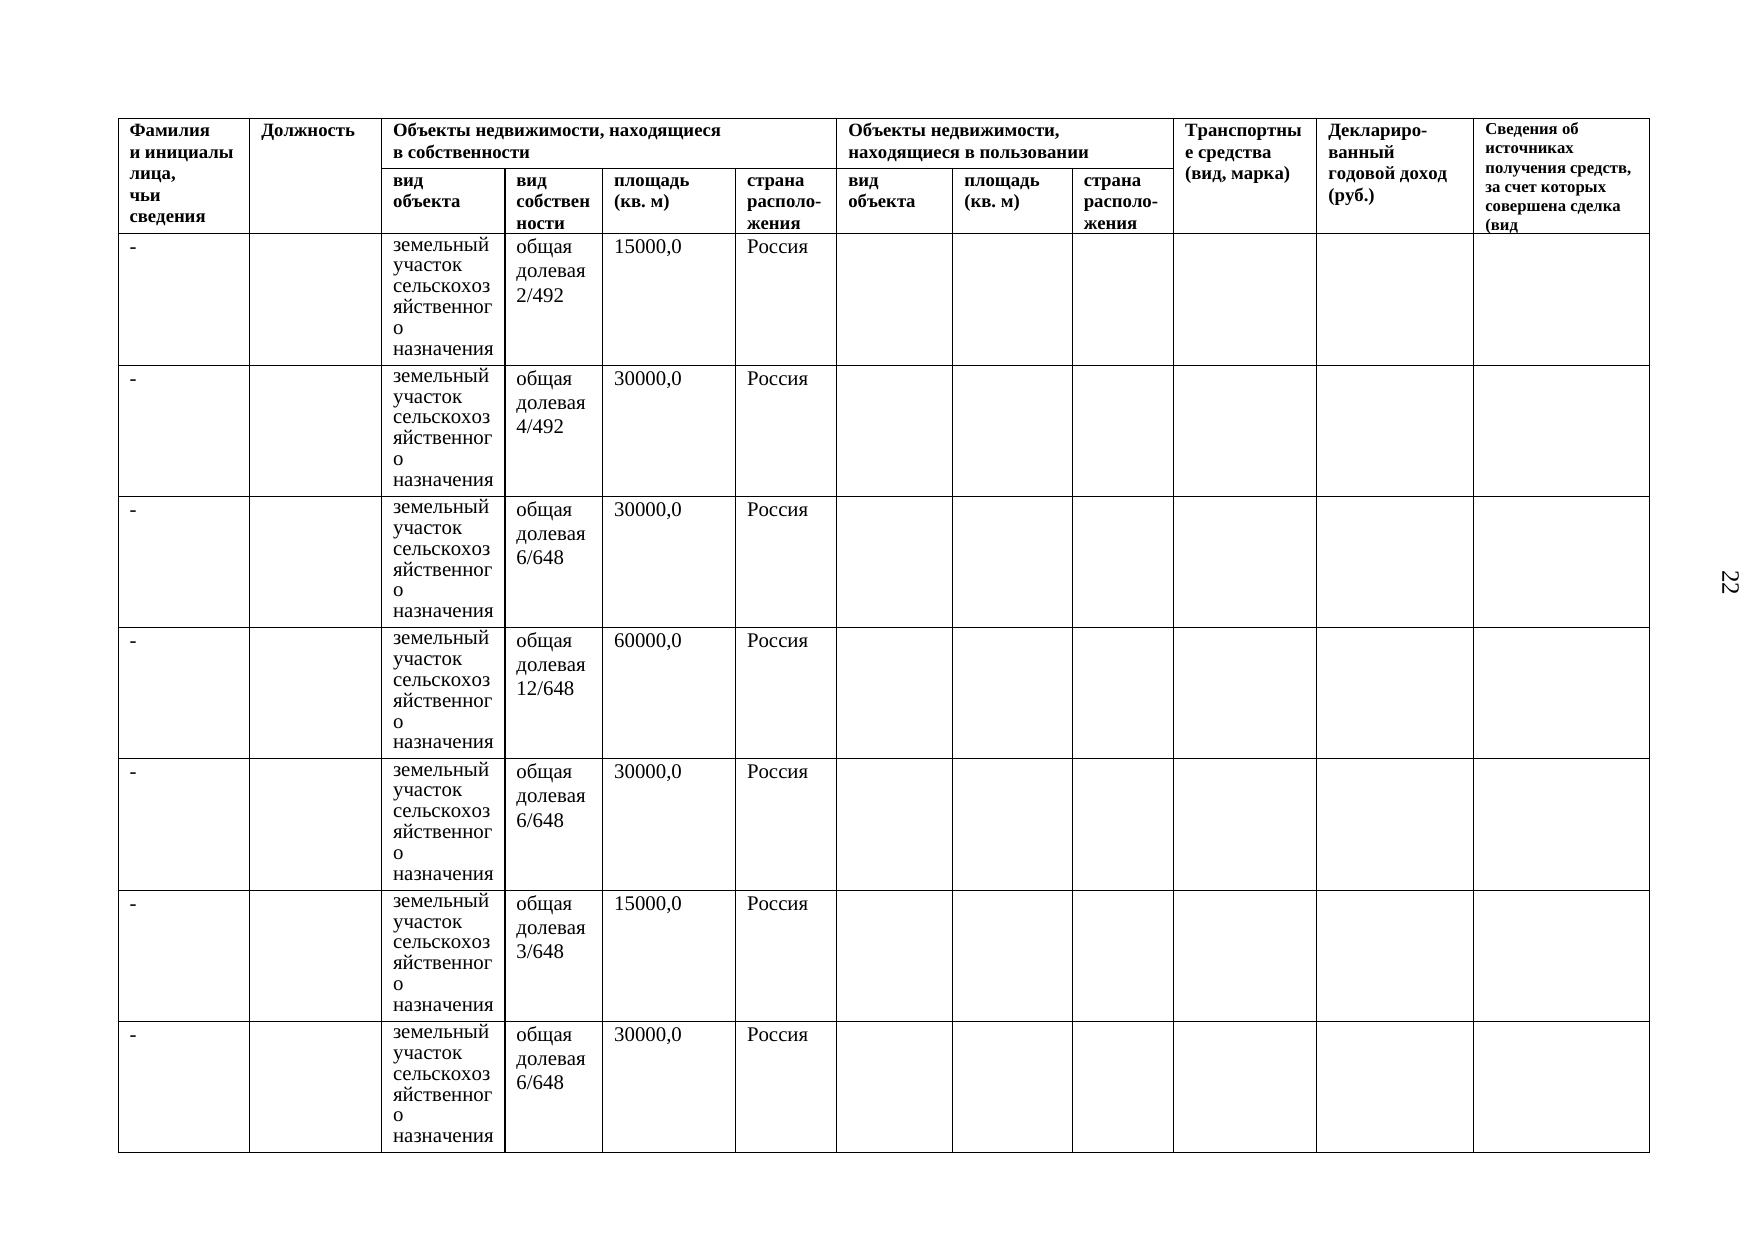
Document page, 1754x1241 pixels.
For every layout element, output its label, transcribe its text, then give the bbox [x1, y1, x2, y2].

table_cell [250, 366, 381, 496]
table_cell 30000,0 [603, 366, 735, 496]
table_cell 30000,0 [603, 497, 735, 627]
table_cell 15000,0 [603, 234, 735, 364]
table_cell [1174, 891, 1316, 1021]
table_cell земельный участок сельскохозяйственного назначения [382, 234, 504, 364]
table_cell вид объекта [382, 169, 504, 233]
table_cell [1474, 759, 1649, 889]
table_cell страна располо-жения [736, 169, 836, 233]
table_cell [1073, 891, 1173, 1021]
table_cell площадь (кв. м) [603, 169, 735, 233]
table_cell 30000,0 [603, 759, 735, 889]
table_cell Россия [736, 628, 836, 758]
table_cell - [119, 366, 249, 496]
table_cell 15000,0 [603, 891, 735, 1021]
table_cell [1317, 366, 1473, 496]
table_cell Россия [736, 234, 836, 364]
table_cell - [119, 759, 249, 889]
table_cell [1474, 628, 1649, 758]
table_cell [250, 1022, 381, 1152]
table_cell земельный участок сельскохозяйственного назначения [382, 497, 504, 627]
table_cell [1474, 1022, 1649, 1152]
table_cell [1317, 891, 1473, 1021]
table_cell общая долевая 4/492 [506, 366, 602, 496]
table_cell Россия [736, 1022, 836, 1152]
table_cell [953, 628, 1072, 758]
table_cell [1474, 234, 1649, 364]
table_cell [837, 234, 952, 364]
table_cell [837, 497, 952, 627]
table_cell Россия [736, 366, 836, 496]
table_cell площадь (кв. м) [953, 169, 1072, 233]
table_cell [1073, 628, 1173, 758]
table_cell - [119, 234, 249, 364]
table_cell [1174, 234, 1316, 364]
table_cell [1174, 366, 1316, 496]
table_cell [250, 891, 381, 1021]
table_cell земельный участок сельскохозяйственного назначения [382, 366, 504, 496]
table_cell [1073, 366, 1173, 496]
table_cell [250, 759, 381, 889]
table_cell [1174, 759, 1316, 889]
table_cell - [119, 1022, 249, 1152]
table_cell [953, 891, 1072, 1021]
table_cell [1174, 1022, 1316, 1152]
table_header Транспортные средства (вид, марка) [1174, 119, 1316, 233]
table_cell [837, 628, 952, 758]
table_cell общая долевая 2/492 [506, 234, 602, 364]
table_cell вид собственности [506, 169, 602, 233]
table_header Объекты недвижимости, находящиеся в пользовании [837, 119, 1173, 168]
table_cell [1317, 628, 1473, 758]
table_header Сведения об источниках получения средств, за счет которых совершена сделка (вид приобретенного имущества, источники) [1474, 119, 1649, 233]
table_cell Россия [736, 497, 836, 627]
table_cell [1073, 234, 1173, 364]
table_cell [837, 891, 952, 1021]
table_cell вид объекта [837, 169, 952, 233]
table_cell [1073, 759, 1173, 889]
table_cell страна располо-жения [1073, 169, 1173, 233]
table_cell [953, 1022, 1072, 1152]
table_cell общая долевая 6/648 [506, 1022, 602, 1152]
table_cell [1474, 366, 1649, 496]
table_cell земельный участок сельскохозяйственного назначения [382, 628, 504, 758]
table_header Объекты недвижимости, находящиеся в собственности [382, 119, 836, 168]
table_cell [1317, 1022, 1473, 1152]
table_cell общая долевая 12/648 [506, 628, 602, 758]
table_cell общая долевая 6/648 [506, 759, 602, 889]
table_header Деклариро-ванный годовой доход (руб.) [1317, 119, 1473, 233]
table_cell [953, 366, 1072, 496]
table_cell 60000,0 [603, 628, 735, 758]
table_cell [953, 497, 1072, 627]
table_cell 30000,0 [603, 1022, 735, 1152]
table_cell [953, 234, 1072, 364]
table_cell общая долевая 6/648 [506, 497, 602, 627]
table_cell - [119, 497, 249, 627]
table_cell [1073, 1022, 1173, 1152]
table_cell [1317, 759, 1473, 889]
table_header Фамилия и инициалы лица, чьи сведения размещаются [119, 119, 249, 233]
table_cell [1174, 628, 1316, 758]
table_cell [837, 759, 952, 889]
table_cell - [119, 628, 249, 758]
table_cell [250, 234, 381, 364]
table_cell [953, 759, 1072, 889]
table_cell [837, 1022, 952, 1152]
table_cell - [119, 891, 249, 1021]
table_cell земельный участок сельскохозяйственного назначения [382, 759, 504, 889]
table_cell [1073, 497, 1173, 627]
table_cell [250, 497, 381, 627]
table_cell [1317, 497, 1473, 627]
table_cell [250, 628, 381, 758]
table_header Должность [250, 119, 381, 233]
table_cell [1317, 234, 1473, 364]
table_cell Россия [736, 759, 836, 889]
table_cell общая долевая 3/648 [506, 891, 602, 1021]
table_cell земельный участок сельскохозяйственного назначения [382, 891, 504, 1021]
table_cell [837, 366, 952, 496]
table_cell Россия [736, 891, 836, 1021]
table_cell земельный участок сельскохозяйственного назначения [382, 1022, 504, 1152]
table_cell [1474, 891, 1649, 1021]
table_cell [1474, 497, 1649, 627]
table_cell [1174, 497, 1316, 627]
